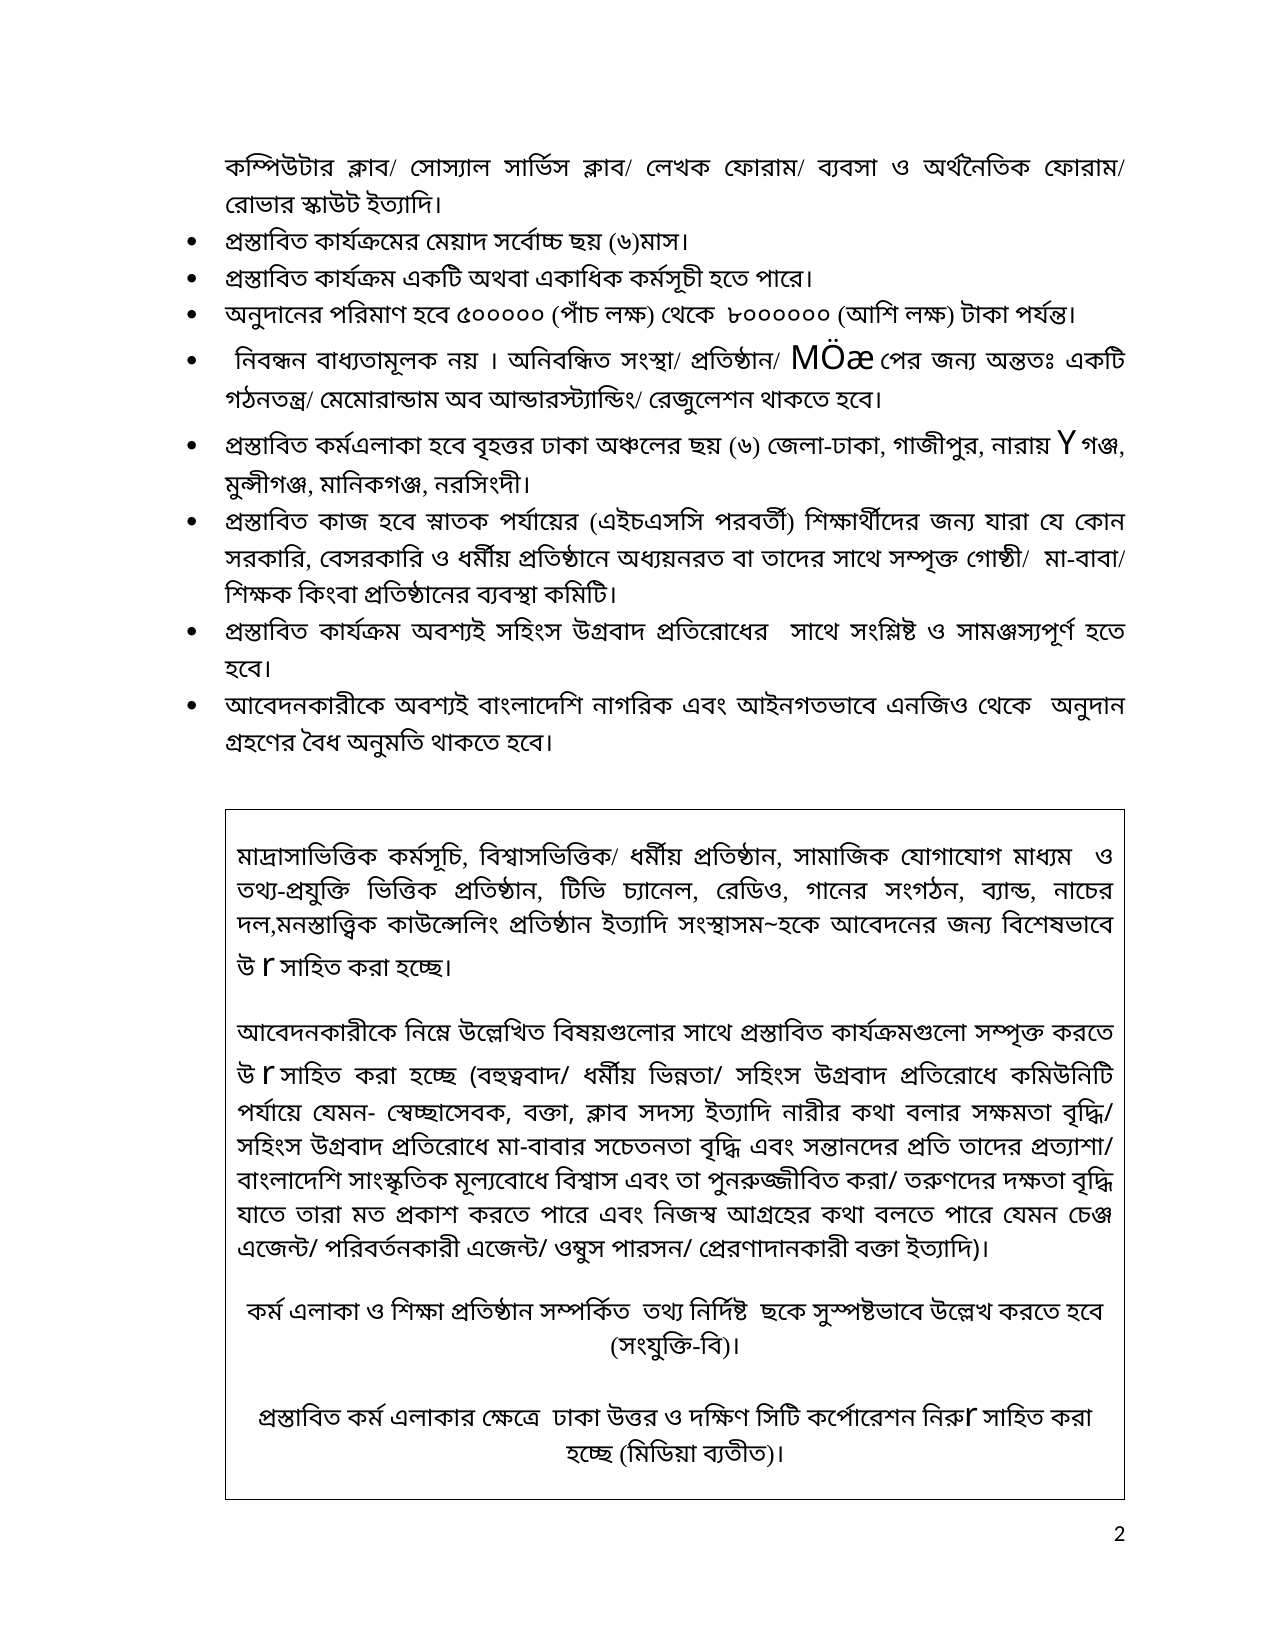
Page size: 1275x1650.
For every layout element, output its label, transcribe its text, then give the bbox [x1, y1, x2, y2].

list অনুদানের পরিমাণ হবে ৫০০০০০ (পাঁচ লক্ষ) থেকে ৮০০০০০০ (আশি লক্ষ) টাকা পর্যন্ত। [187, 297, 1125, 331]
list প্রস্তাবিত কার্যক্রম অবশ্যই সহিংস উগ্রবাদ প্রতিরোধের সাথে সংশ্লিষ্ট ও সামঞ্জস্যপূর্ণ হতে হবে। [187, 614, 1125, 685]
list নিবন্ধন বাধ্যতামূলক নয় । অনিবন্ধিত সংস্থা/ প্রতিষ্ঠান/ MÖæপের জন্য অন্ততঃ একটি গঠনতন্ত্র/ মেমোরান্ডাম অব আন্ডারস্ট্যান্ডিং/ রেজুলেশন থাকতে হবে। [187, 334, 1125, 416]
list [187, 150, 1125, 221]
list প্রস্তাবিত কার্যক্রম একটি অথবা একাধিক কর্মসূচী হতে পারে। [187, 260, 1125, 294]
list আবেদনকারীকে অবশ্যই বাংলাদেশি নাগরিক এবং আইনগতভাবে এনজিও থেকে অনুদান গ্রহণের বৈধ অনুমতি থাকতে হবে। [187, 687, 1125, 758]
list প্রস্তাবিত কর্মএলাকা হবে বৃহত্তর ঢাকা অঞ্চলের ছয় (৬) জেলা-ঢাকা, গাজীপুর, নারায়Yগঞ্জ, মুন্সীগঞ্জ, মানিকগঞ্জ, নরসিংদী। [187, 419, 1125, 501]
table_header মাদ্রাসাভিত্তিক কর্মসূচি, বিশ্বাসভিত্তিক/ ধর্মীয় প্রতিষ্ঠান, সামাজিক যোগাযোগ মাধ্যম ও তথ্য-প্রযুক্তি ভিত্তিক প্রতিষ্ঠান, টিভি চ্যানেল, রেডিও, গানের সংগঠন, ব্যান্ড, নাচের দল,মনস্তাত্ত্বিক কাউন্সেলিং প্রতিষ্ঠান ইত্যাদি সংস্থাসম~হকে আবেদনের জন্য বিশেষভাবে উrসাহিত করা হচ্ছে। আবেদনকারীকে নিম্নে উল্লেখিত বিষয়গুলোর সাথে প্রস্তাবিত কার্যক্রমগুলো সম্পৃক্ত করতে উrসাহিত করা হচ্ছে (বহুত্ববাদ/ ধর্মীয় ভিন্নতা/ সহিংস উগ্রবাদ প্রতিরোধে কমিউনিটি পর্যায়ে যেমন- স্বেচ্ছাসেবক, বক্তা, ক্লাব সদস্য ইত্যাদি নারীর কথা বলার সক্ষমতা বৃদ্ধি/ সহিংস উগ্রবাদ প্রতিরোধে মা-বাবার সচেতনতা বৃদ্ধি এবং সন্তানদের প্রতি তাদের প্রত্যাশা/ বাংলাদেশি সাংস্কৃতিক মূল্যবোধে বিশ্বাস এবং তা পুনরুজ্জীবিত করা/ তরুণদের দক্ষতা বৃদ্ধি যাতে তারা মত প্রকাশ করতে পারে এবং নিজস্ব আগ্রহের কথা বলতে পারে যেমন চেঞ্জ এজেন্ট/ পরিবর্তনকারী এজেন্ট/ ওম্বুস পারসন/ প্রেরণাদানকারী বক্তা ইত্যাদি)। কর্ম এলাকা ও শিক্ষা প্রতিষ্ঠান সম্পর্কিত তথ্য নির্দিষ্ট ছকে সুস্পষ্টভাবে উল্লেখ করতে হবে (সংযুক্তি-বি)। প্রস্তাবিত কর্ম এলাকার ক্ষেত্রে ঢাকা উত্তর ও দক্ষিণ সিটি কর্পোরেশন নিরুrসাহিত করা হচ্ছে (মিডিয়া ব্যতীত)। [226, 810, 1124, 1498]
list প্রস্তাবিত কার্যক্রমের মেয়াদ সর্বোচ্চ ছয় (৬)মাস। [187, 223, 1125, 258]
list প্রস্তাবিত কাজ হবে স্নাতক পর্যায়ের (এইচএসসি পরবর্তী) শিক্ষার্থীদের জন্য যারা যে কোন সরকারি, বেসরকারি ও ধর্মীয় প্রতিষ্ঠানে অধ্যয়নরত বা তাদের সাথে সম্পৃক্ত গোষ্ঠী/ মা-বাবা/ শিক্ষক কিংবা প্রতিষ্ঠানের ব্যবস্থা কমিটি। [187, 504, 1125, 611]
